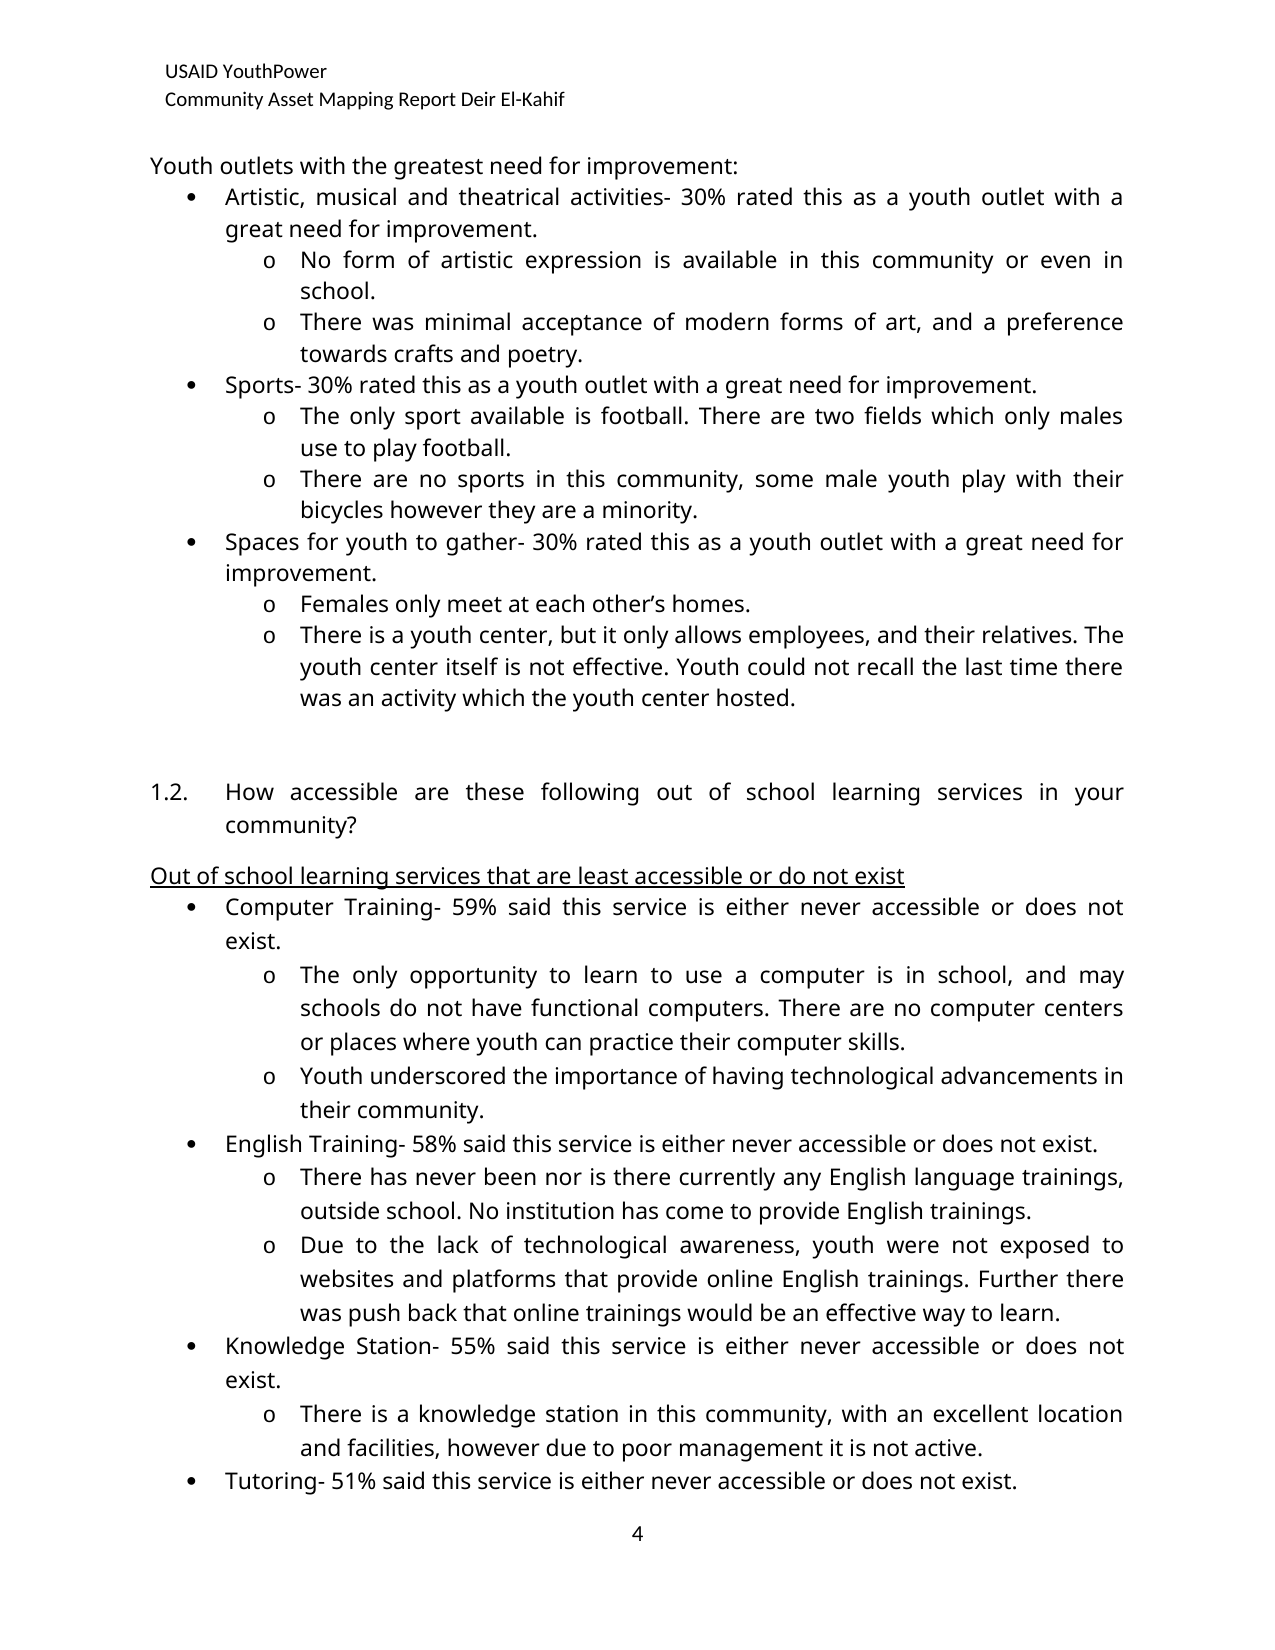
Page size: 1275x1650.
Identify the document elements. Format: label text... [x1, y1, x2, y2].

list The only opportunity to learn to use a computer is in school, and may schools do not have functional computers. There are no computer centers or places where youth can practice their computer skills. [262, 958, 1125, 1057]
list Sports- 30% rated this as a youth outlet with a great need for improvement. [187, 369, 1125, 400]
list Females only meet at each other’s homes. [262, 588, 1125, 619]
list There is a knowledge station in this community, with an excellent location and facilities, however due to poor management it is not active. [262, 1398, 1125, 1463]
list Computer Training- 59% said this service is either never accessible or does not exist. [187, 891, 1125, 956]
list Spaces for youth to gather- 30% rated this as a youth outlet with a great need for improvement. [187, 525, 1125, 588]
list How accessible are these following out of school learning services in your community? [150, 776, 1125, 841]
list There has never been nor is there currently any English language trainings, outside school. No institution has come to provide English trainings. [262, 1161, 1125, 1226]
text Youth outlets with the greatest need for improvement: [150, 150, 1125, 181]
list Artistic, musical and theatrical activities- 30% rated this as a youth outlet with a great need for improvement. [187, 181, 1125, 244]
list There are no sports in this community, some male youth play with their bicycles however they are a minority. [262, 463, 1125, 525]
list Tutoring- 51% said this service is either never accessible or does not exist. [187, 1465, 1125, 1497]
list Due to the lack of technological awareness, youth were not exposed to websites and platforms that provide online English trainings. Further there was push back that online trainings would be an effective way to learn. [262, 1229, 1125, 1328]
list There was minimal acceptance of modern forms of art, and a preference towards crafts and poetry. [262, 306, 1125, 369]
list Knowledge Station- 55% said this service is either never accessible or does not exist. [187, 1330, 1125, 1395]
list English Training- 58% said this service is either never accessible or does not exist. [187, 1127, 1125, 1159]
list Youth underscored the importance of having technological advancements in their community. [262, 1060, 1125, 1125]
list There is a youth center, but it only allows employees, and their relatives. The youth center itself is not effective. Youth could not recall the last time there was an activity which the youth center hosted. [262, 619, 1125, 713]
list The only sport available is football. There are two fields which only males use to play football. [262, 400, 1125, 463]
list No form of artistic expression is available in this community or even in school. [262, 244, 1125, 306]
text Out of school learning services that are least accessible or do not exist [150, 860, 1125, 891]
